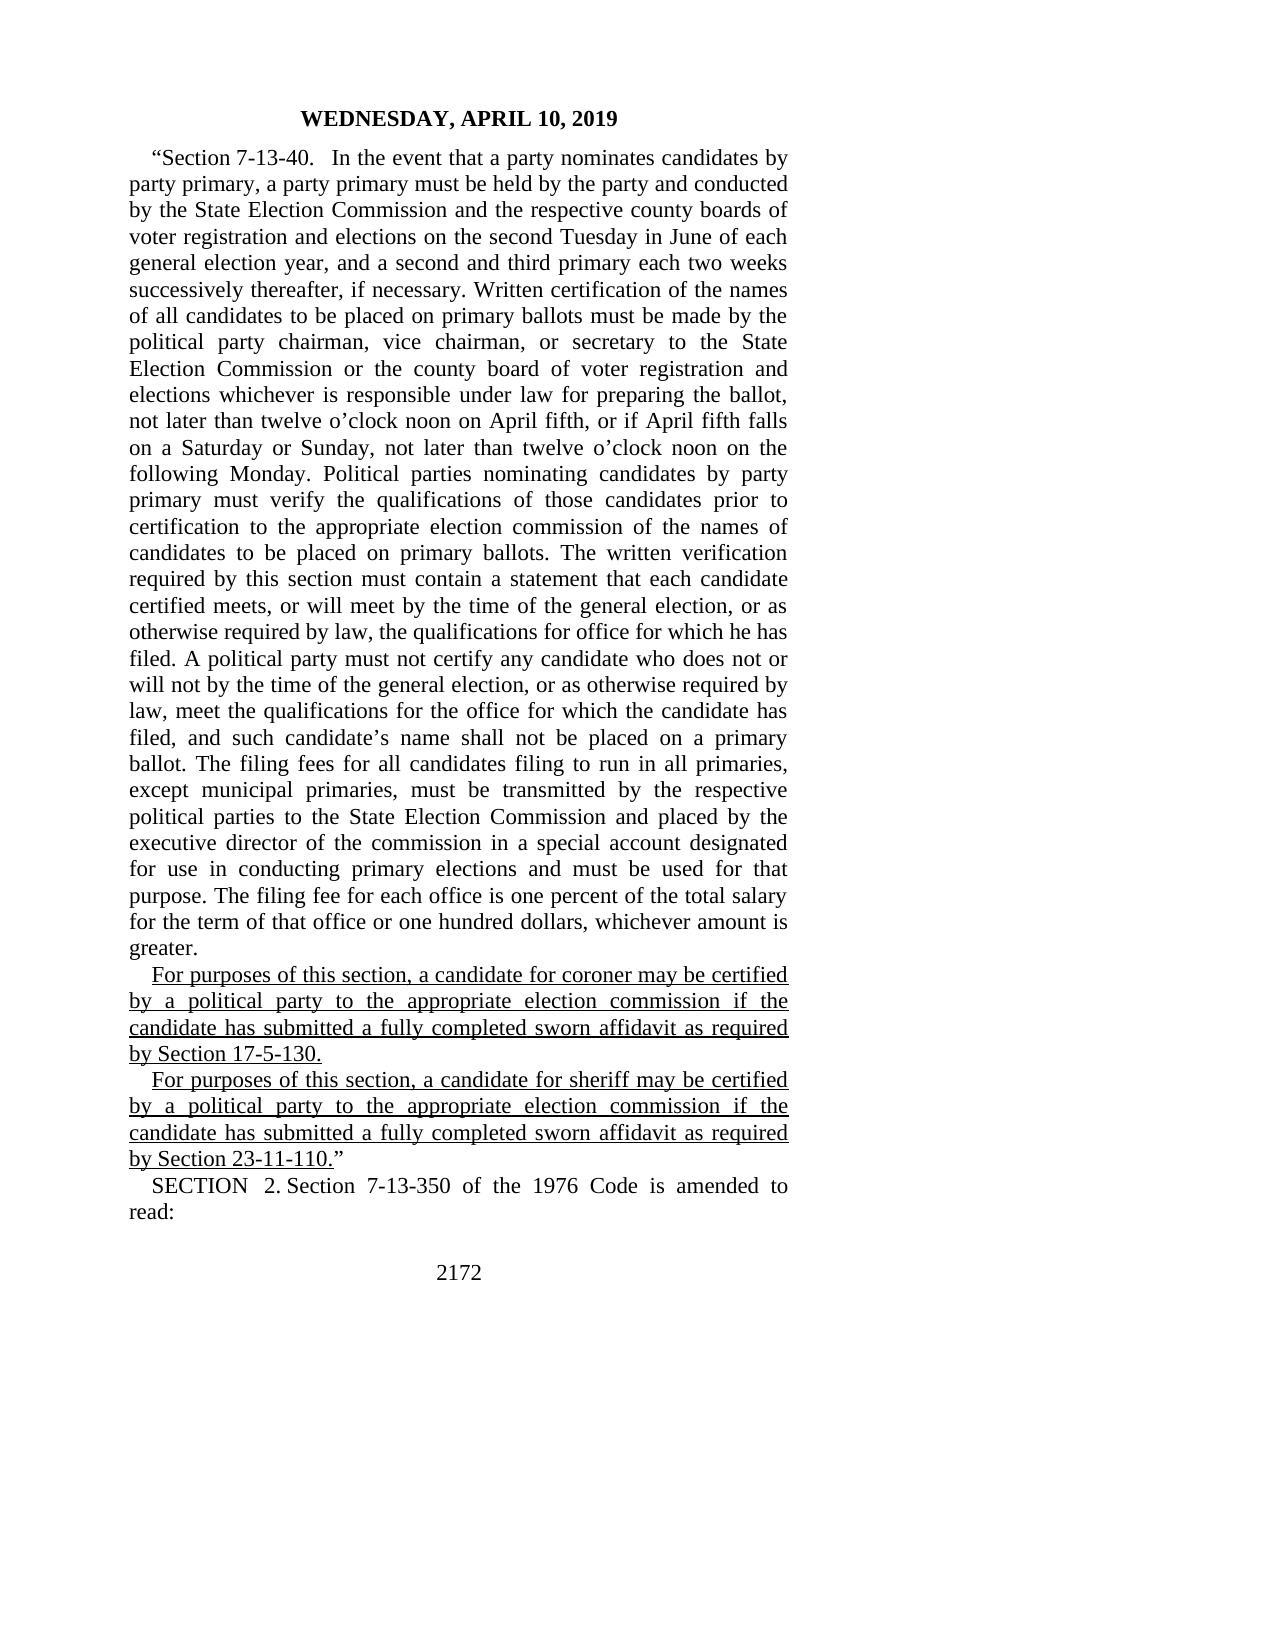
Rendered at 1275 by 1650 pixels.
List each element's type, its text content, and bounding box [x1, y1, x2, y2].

text For purposes of this section, a candidate for coroner may be certified by a political party to the appropriate election commission if the candidate has submitted a fully completed sworn affidavit as required by Section 17-5-130. [129, 1011, 789, 1036]
text For purposes of this section, a candidate for sheriff may be certified by a political party to the appropriate election commission if the candidate has submitted a fully completed sworn affidavit as required by Section 23-11-110.” [129, 1066, 789, 1115]
text For purposes of this section, a candidate for coroner may be certified by a political party to the appropriate election commission if the candidate has submitted a fully completed sworn affidavit as required by Section 17-5-130. [129, 1038, 789, 1066]
text For purposes of this section, a candidate for sheriff may be certified by a political party to the appropriate election commission if the candidate has submitted a fully completed sworn affidavit as required by Section 23-11-110.” [129, 1117, 789, 1142]
text For purposes of this section, a candidate for coroner may be certified by a political party to the appropriate election commission if the candidate has submitted a fully completed sworn affidavit as required by Section 17-5-130. [129, 961, 789, 1010]
text For purposes of this section, a candidate for sheriff may be certified by a political party to the appropriate election commission if the candidate has submitted a fully completed sworn affidavit as required by Section 23-11-110.” [129, 1143, 789, 1172]
text “Section 7-13-40. In the event that a party nominates candidates by party primary, a party primary must be held by the party and conducted by the State Election Commission and the respective county boards of voter registration and elections on the second Tuesday in June of each general election year, and a second and third primary each two weeks successively thereafter, if necessary. Written certification of the names of all candidates to be placed on primary ballots must be made by the political party chairman, vice chairman, or secretary to the State Election Commission or the county board of voter registration and elections whichever is responsible under law for preparing the ballot, not later than twelve o’clock noon on April fifth, or if April fifth falls on a Saturday or Sunday, not later than twelve o’clock noon on the following Monday. Political parties nominating candidates by party primary must verify the qualifications of those candidates prior to certification to the appropriate election commission of the names of candidates to be placed on primary ballots. The written verification required by this section must contain a statement that each candidate certified meets, or will meet by the time of the general election, or as otherwise required by law, the qualifications for office for which he has filed. A political party must not certify any candidate who does not or will not by the time of the general election, or as otherwise required by law, meet the qualifications for the office for which the candidate has filed, and such candidate’s name shall not be placed on a primary ballot. The filing fees for all candidates filing to run in all primaries, except municipal primaries, must be transmitted by the respective political parties to the State Election Commission and placed by the executive director of the commission in a special account designated for use in conducting primary elections and must be used for that purpose. The filing fee for each office is one percent of the total salary for the term of that office or one hundred dollars, whichever amount is greater. [129, 144, 789, 961]
text SECTION 2. Section 7-13-350 of the 1976 Code is amended to read: [129, 1172, 789, 1224]
